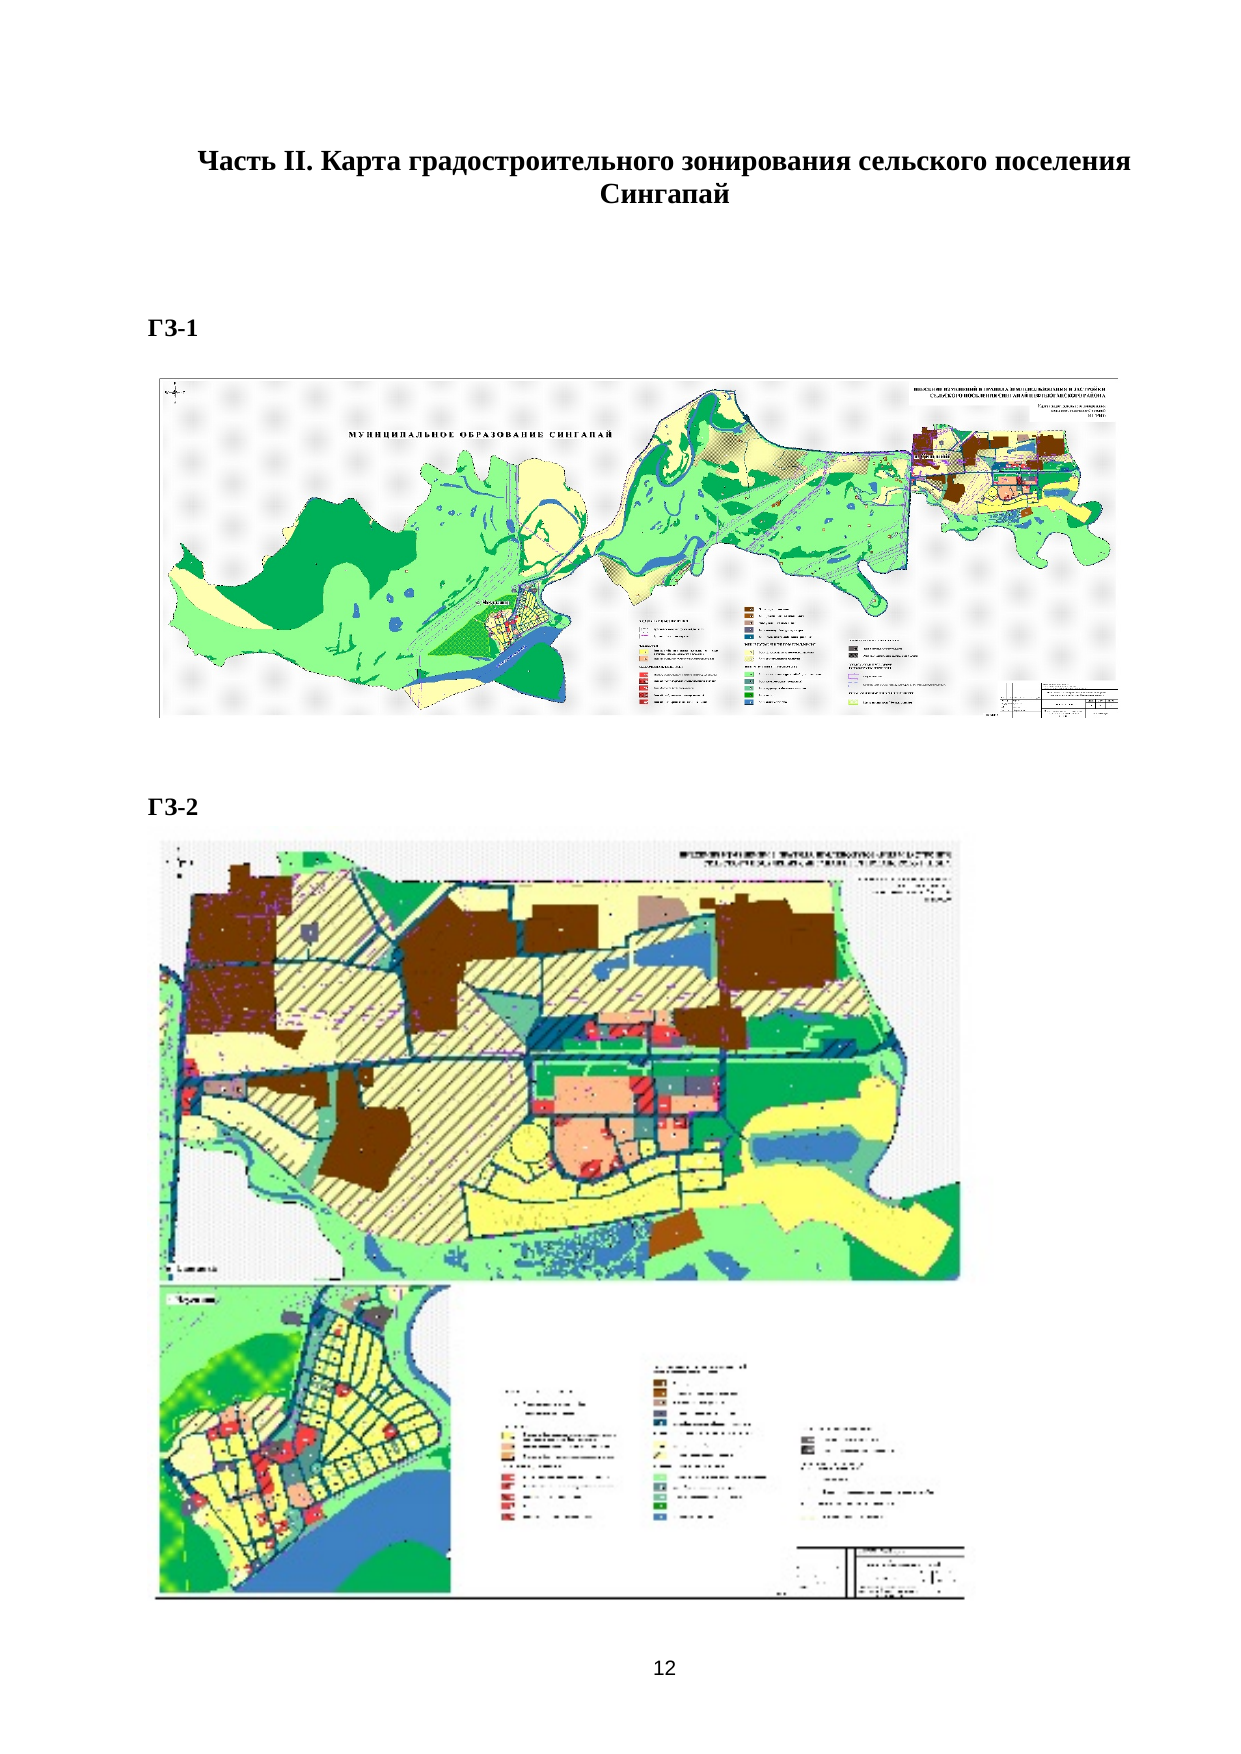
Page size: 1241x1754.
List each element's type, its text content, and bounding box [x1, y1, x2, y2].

subtitle ГЗ-1 [148, 313, 1181, 342]
picture [147, 826, 1073, 1622]
picture [147, 372, 1183, 743]
subtitle ГЗ-2 [148, 792, 1181, 820]
subtitle Часть II. Карта градостроительного зонирования сельского поселения Сингапай [148, 143, 1181, 210]
